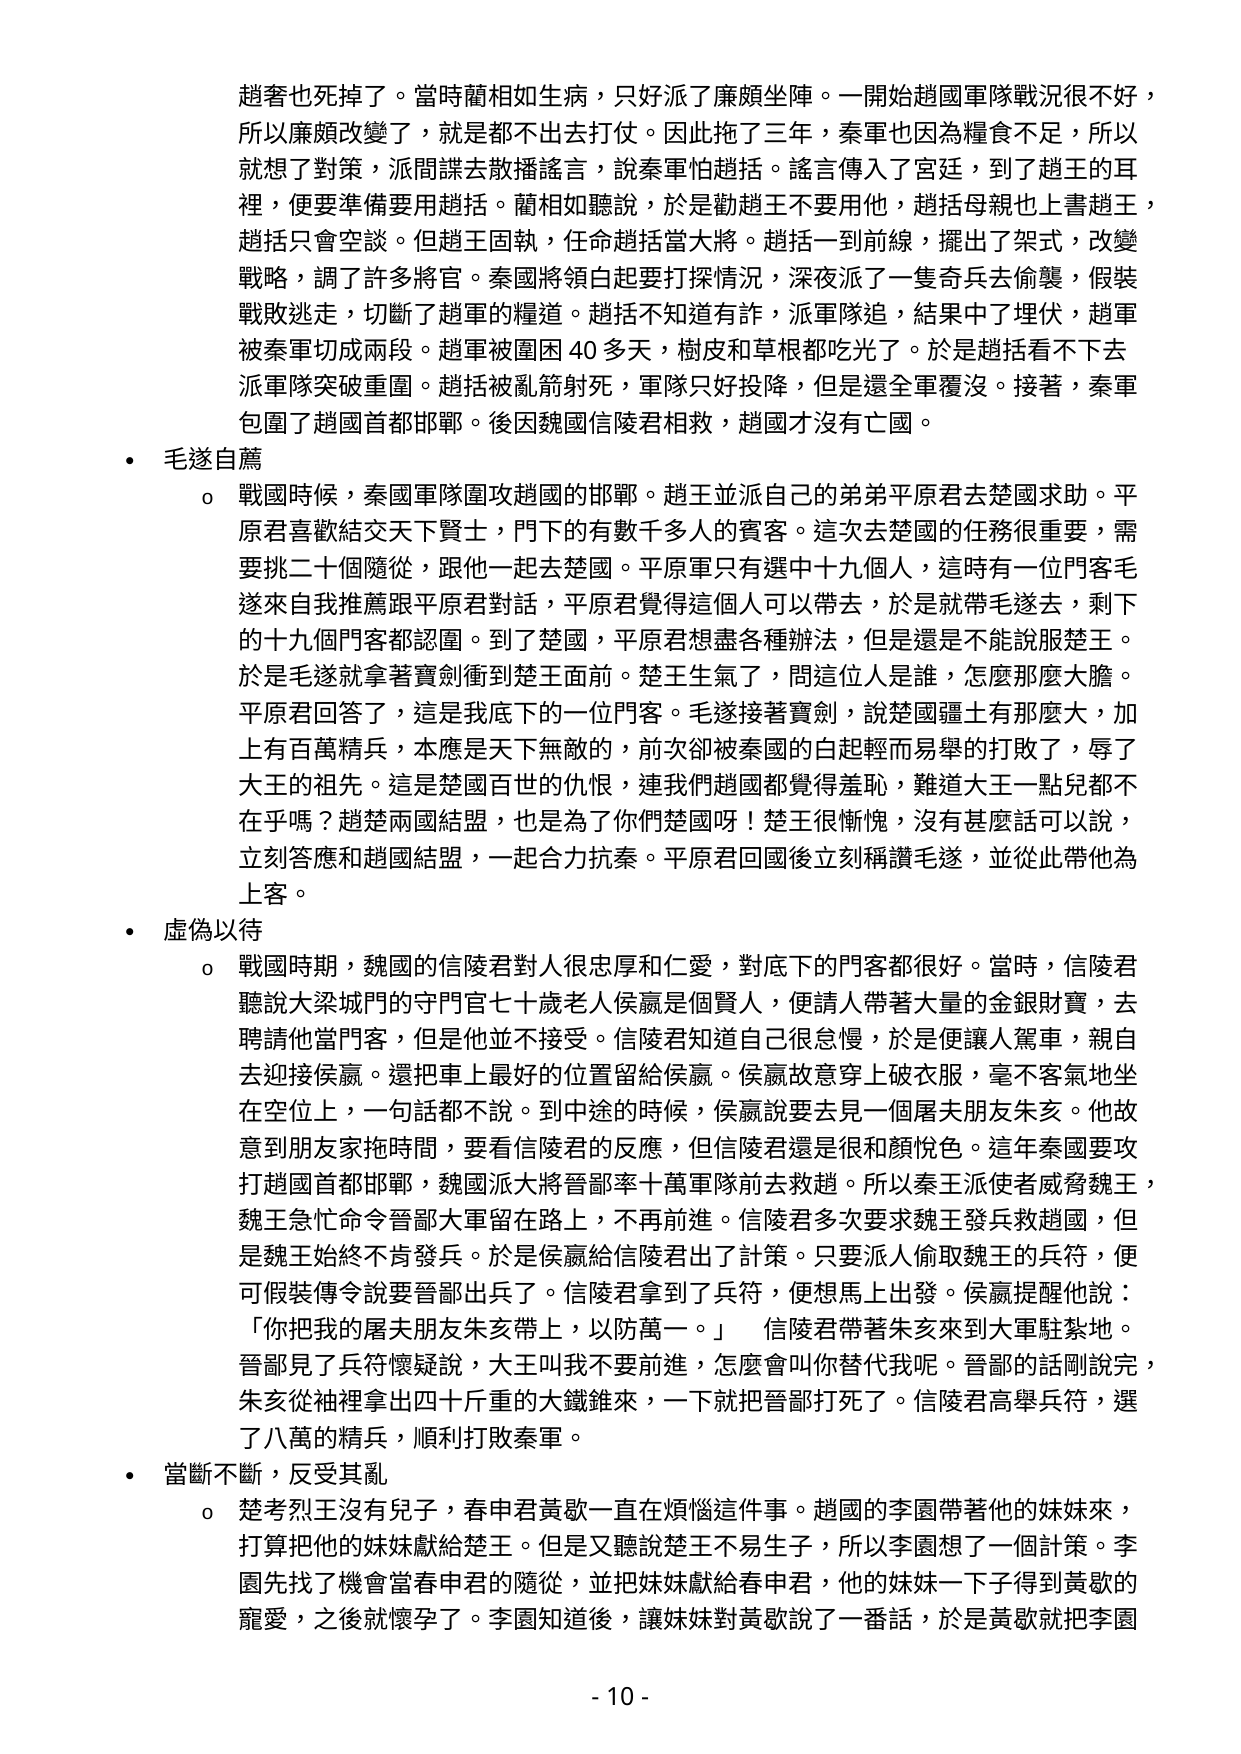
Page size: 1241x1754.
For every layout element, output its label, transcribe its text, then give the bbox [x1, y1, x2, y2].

list 虛偽以待 [126, 911, 1152, 947]
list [201, 77, 1152, 439]
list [201, 1491, 1152, 1636]
list 戰國時期，魏國的信陵君對人很忠厚和仁愛，對底下的門客都很好。當時，信陵君聽說大梁城門的守門官七十歲老人侯嬴是個賢人，便請人帶著大量的金銀財寶，去聘請他當門客，但是他並不接受。信陵君知道自己很怠慢，於是便讓人駕車，親自去迎接侯嬴。還把車上最好的位置留給侯嬴。侯嬴故意穿上破衣服，毫不客氣地坐在空位上，一句話都不說。到中途的時候，侯嬴說要去見一個屠夫朋友朱亥。他故意到朋友家拖時間，要看信陵君的反應，但信陵君還是很和顏悅色。這年秦國要攻打趙國首都邯鄲，魏國派大將晉鄙率十萬軍隊前去救趙。所以秦王派使者威脅魏王，魏王急忙命令晉鄙大軍留在路上，不再前進。信陵君多次要求魏王發兵救趙國，但是魏王始終不肯發兵。於是侯嬴給信陵君出了計策。只要派人偷取魏王的兵符，便可假裝傳令說要晉鄙出兵了。信陵君拿到了兵符，便想馬上出發。侯嬴提醒他說：「你把我的屠夫朋友朱亥帶上，以防萬一。」 信陵君帶著朱亥來到大軍駐紮地。晉鄙見了兵符懷疑說，大王叫我不要前進，怎麼會叫你替代我呢。晉鄙的話剛說完，朱亥從袖裡拿出四十斤重的大鐵錐來，一下就把晉鄙打死了。信陵君高舉兵符，選了八萬的精兵，順利打敗秦軍。 [201, 947, 1152, 1454]
list 戰國時候，秦國軍隊圍攻趙國的邯鄲。趙王並派自己的弟弟平原君去楚國求助。平原君喜歡結交天下賢士，門下的有數千多人的賓客。這次去楚國的任務很重要，需要挑二十個隨從，跟他一起去楚國。平原軍只有選中十九個人，這時有一位門客毛遂來自我推薦跟平原君對話，平原君覺得這個人可以帶去，於是就帶毛遂去，剩下的十九個門客都認圍。到了楚國，平原君想盡各種辦法，但是還是不能說服楚王。於是毛遂就拿著寶劍衝到楚王面前。楚王生氣了，問這位人是誰，怎麼那麼大膽。平原君回答了，這是我底下的一位門客。毛遂接著寶劍，說楚國疆土有那麼大，加上有百萬精兵，本應是天下無敵的，前次卻被秦國的白起輕而易舉的打敗了，辱了大王的祖先。這是楚國百世的仇恨，連我們趙國都覺得羞恥，難道大王一點兒都不在乎嗎？趙楚兩國結盟，也是為了你們楚國呀！楚王很慚愧，沒有甚麼話可以說，立刻答應和趙國結盟，一起合力抗秦。平原君回國後立刻稱讚毛遂，並從此帶他為上客。 [201, 476, 1152, 911]
list 毛遂自薦 [126, 439, 1152, 476]
list 當斷不斷，反受其亂 [126, 1454, 1152, 1491]
